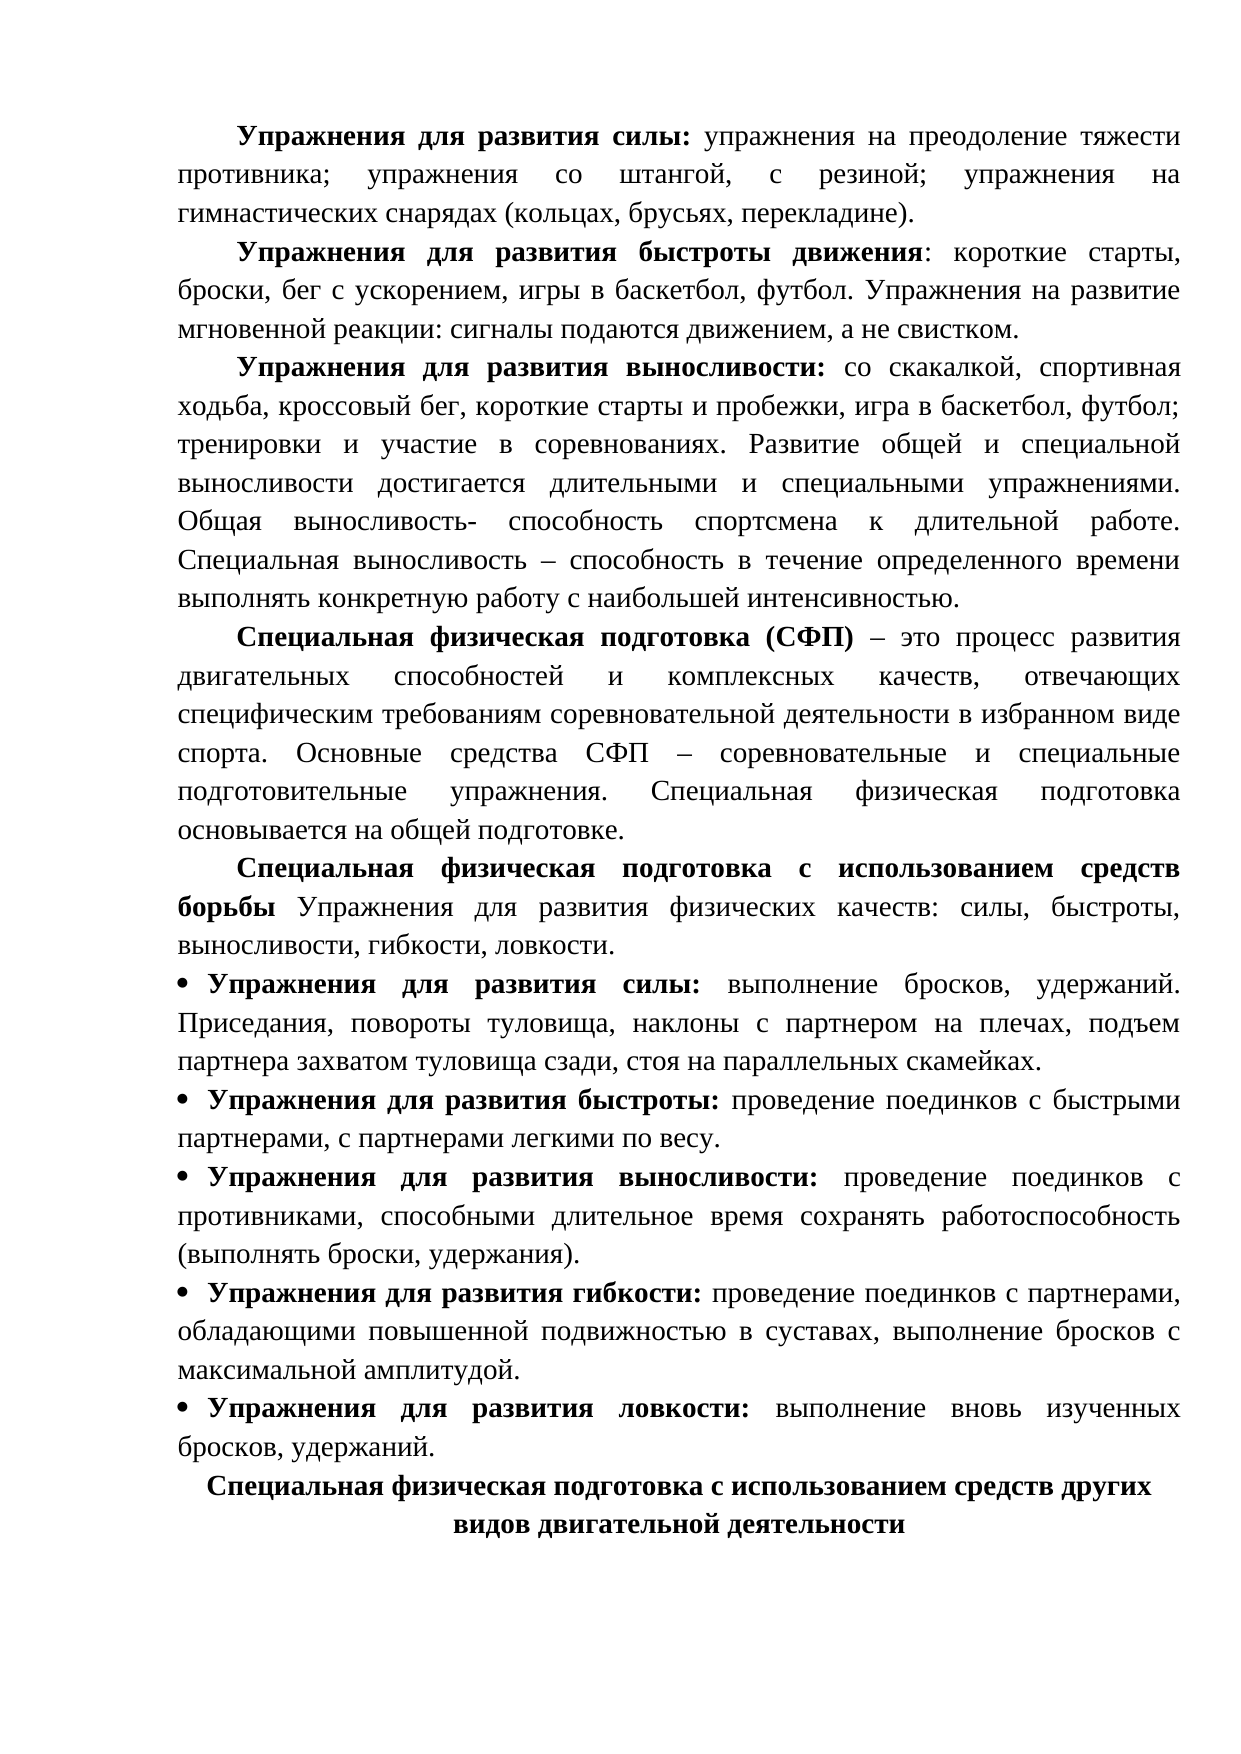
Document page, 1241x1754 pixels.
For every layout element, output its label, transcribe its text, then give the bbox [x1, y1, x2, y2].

text Специальная физическая подготовка с использованием средств других видов двигательной деятельности [177, 1468, 1181, 1540]
text Упражнения для развития быстроты движения: короткие старты, броски, бег с ускорением, игры в баскетбол, футбол. Упражнения на развитие мгновенной реакции: сигналы подаются движением, а не свистком. [177, 234, 1181, 344]
list Упражнения для развития выносливости: проведение поединков с противниками, способными длительное время сохранять работоспособность (выполнять броски, удержания). [177, 1159, 1181, 1270]
list Упражнения для развития быстроты: проведение поединков с быстрыми партнерами, с партнерами легкими по весу. [177, 1082, 1181, 1154]
list Упражнения для развития гибкости: проведение поединков с партнерами, обладающими повышенной подвижностью в суставах, выполнение бросков с максимальной амплитудой. [177, 1275, 1181, 1385]
text Специальная физическая подготовка с использованием средств борьбы Упражнения для развития физических качеств: силы, быстроты, выносливости, гибкости, ловкости. [177, 850, 1181, 961]
text Специальная физическая подготовка (СФП) – это процесс развития двигательных способностей и комплексных качеств, отвечающих специфическим требованиям соревновательной деятельности в избранном виде спорта. Основные средства СФП – соревновательные и специальные подготовительные упражнения. Специальная физическая подготовка основывается на общей подготовке. [177, 619, 1181, 845]
list Упражнения для развития силы: выполнение бросков, удержаний. Приседания, повороты туловища, наклоны с партнером на плечах, подъем партнера захватом туловища сзади, стоя на параллельных скамейках. [177, 966, 1181, 1077]
text Упражнения для развития силы: упражнения на преодоление тяжести противника; упражнения со штангой, с резиной; упражнения на гимнастических снарядах (кольцах, брусьях, перекладине). [177, 118, 1181, 229]
list Упражнения для развития ловкости: выполнение вновь изученных бросков, удержаний. [177, 1390, 1181, 1463]
text Упражнения для развития выносливости: со скакалкой, спортивная ходьба, кроссовый бег, короткие старты и пробежки, игра в баскетбол, футбол; тренировки и участие в соревнованиях. Развитие общей и специальной выносливости достигается длительными и специальными упражнениями. Общая выносливость- способность спортсмена к длительной работе. Специальная выносливость – способность в течение определенного времени выполнять конкретную работу с наибольшей интенсивностью. [177, 349, 1181, 614]
